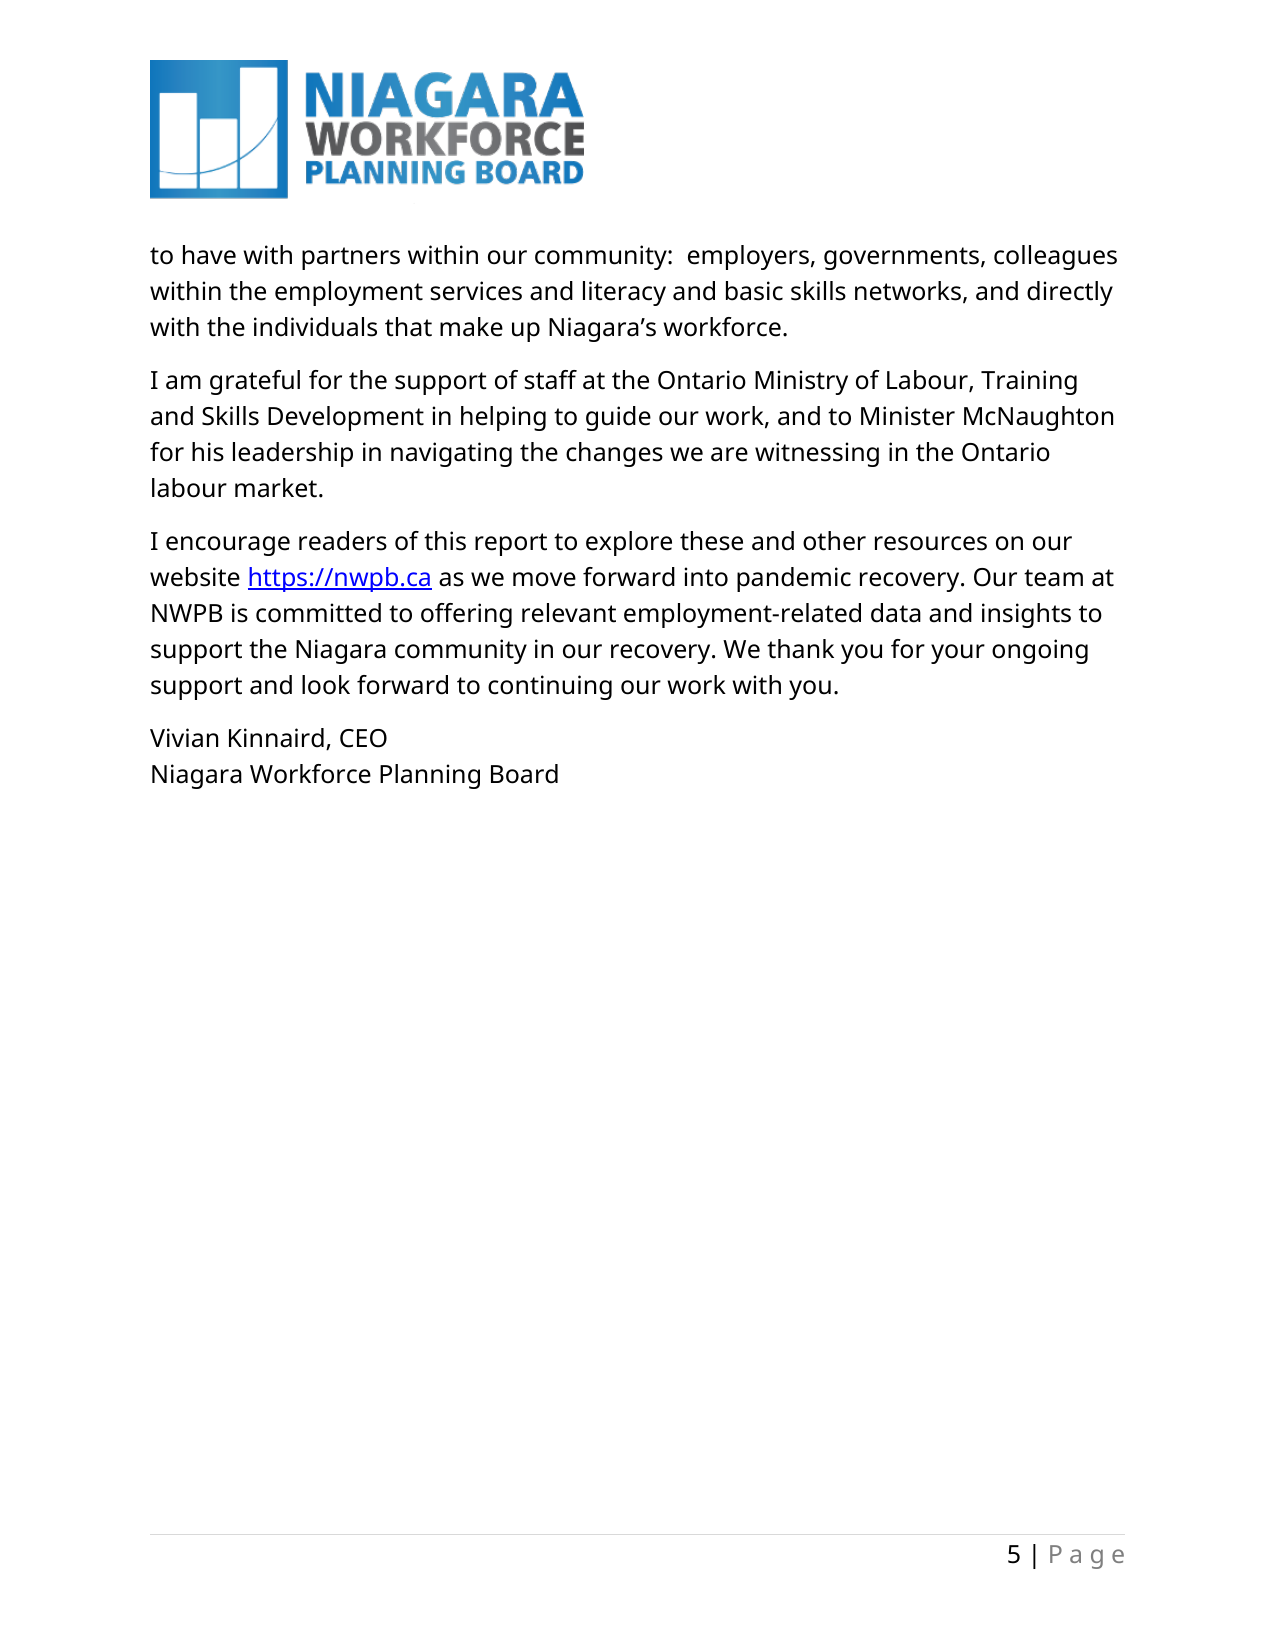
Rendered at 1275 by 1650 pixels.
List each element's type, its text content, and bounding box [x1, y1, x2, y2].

picture [150, 60, 584, 204]
text I am grateful for the support of staff at the Ontario Ministry of Labour, Training and Skills Development in helping to guide our work, and to Minister McNaughton for his leadership in navigating the changes we are witnessing in the Ontario labour market. [150, 362, 1125, 505]
text Vivian Kinnaird, CEO Niagara Workforce Planning Board [150, 720, 1125, 790]
text I encourage readers of this report to explore these and other resources on our website https://nwpb.ca as we move forward into pandemic recovery. Our team at NWPB is committed to offering relevant employment-related data and insights to support the Niagara community in our recovery. We thank you for your ongoing support and look forward to continuing our work with you. [150, 523, 1125, 702]
